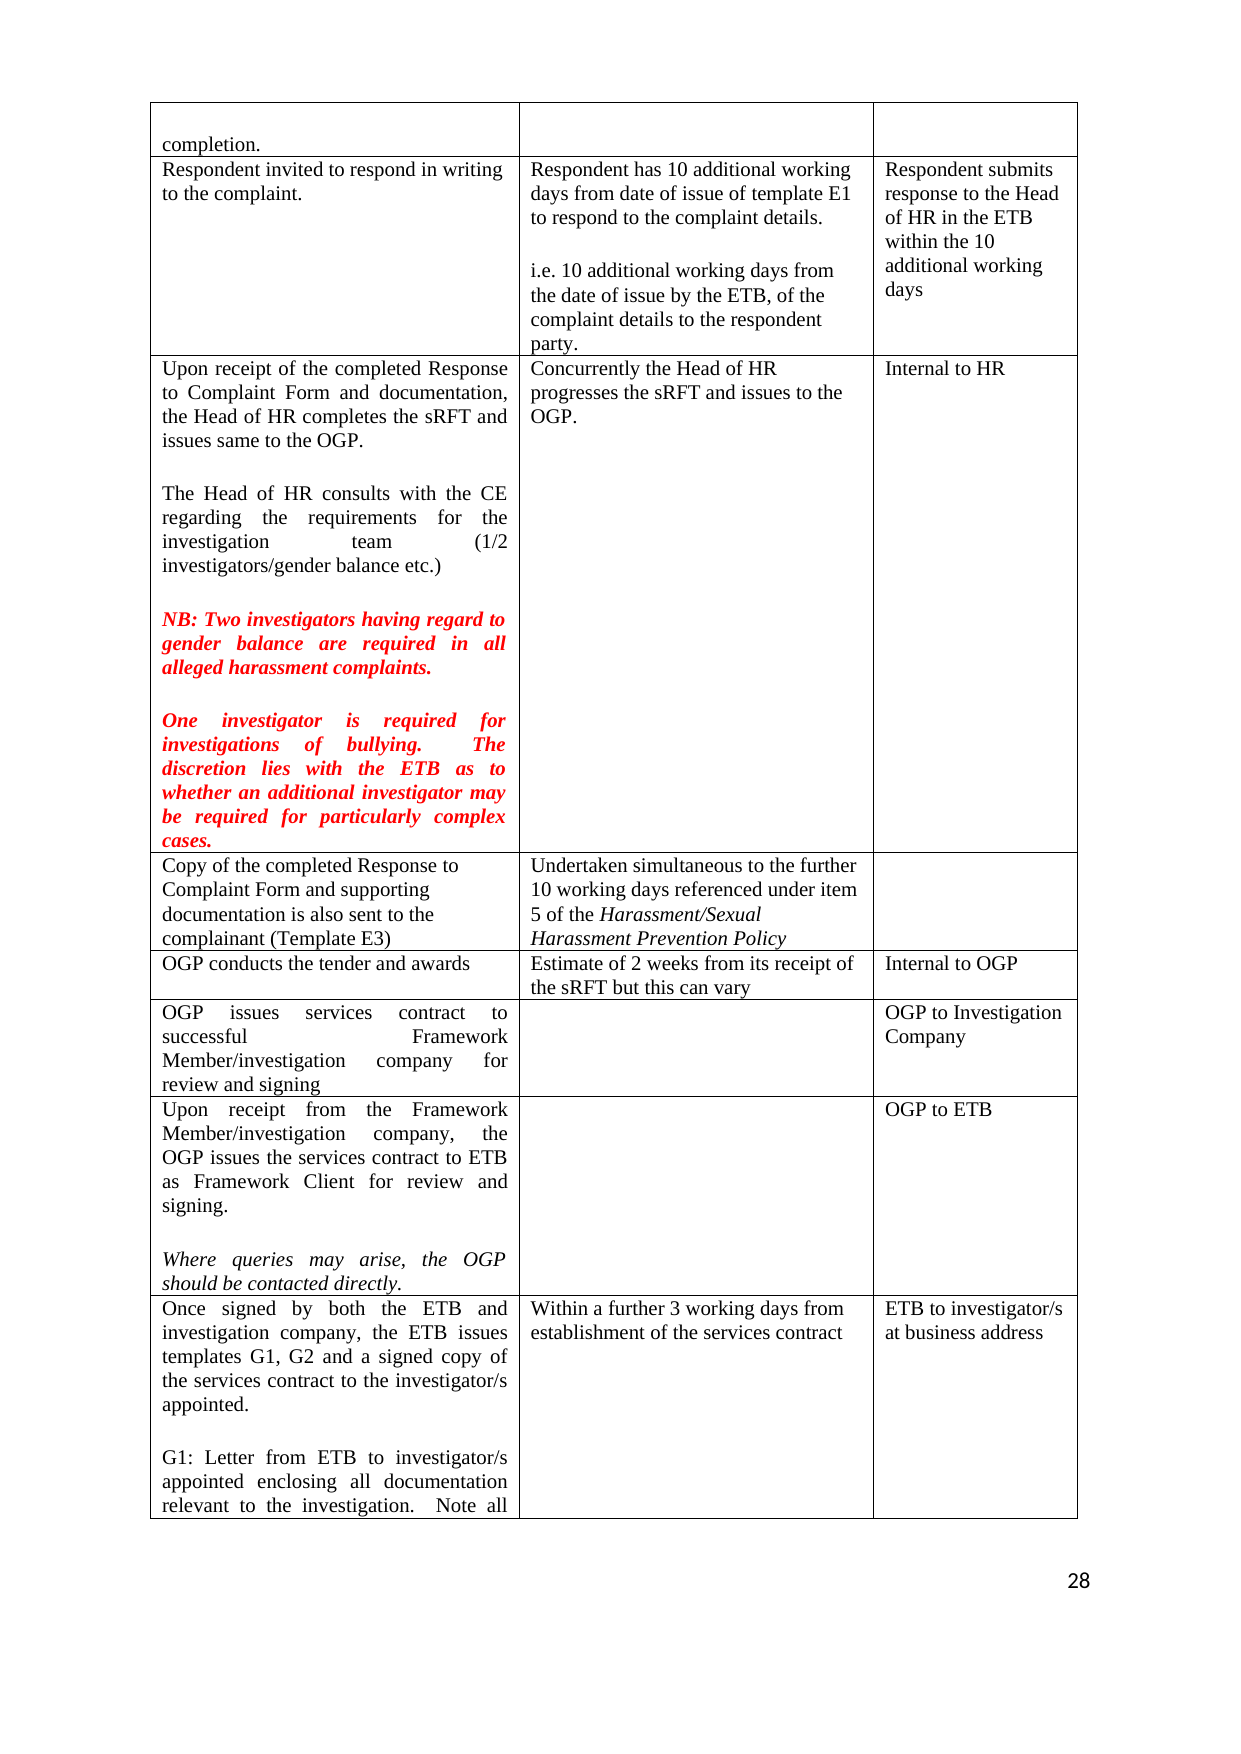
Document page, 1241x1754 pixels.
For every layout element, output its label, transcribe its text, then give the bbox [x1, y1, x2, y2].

table_cell OGP issues services contract to successful Framework Member/investigation company for review and signing [151, 1000, 519, 1096]
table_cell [151, 103, 519, 156]
table_cell Copy of the completed Response to Complaint Form and supporting documentation is also sent to the complainant (Template E3) [151, 853, 519, 949]
table_cell Upon receipt of the completed Response to Complaint Form and documentation, the Head of HR completes the sRFT and issues same to the OGP. The Head of HR consults with the CE regarding the requirements for the investigation team (1/2 investigators/gender balance etc.) NB: Two investigators having regard to gender balance are required in all alleged harassment complaints. One investigator is required for investigations of bullying. The discretion lies with the ETB as to whether an additional investigator may be required for particularly complex cases. [151, 356, 519, 852]
table_cell Respondent submits response to the Head of HR in the ETB within the 10 additional working days [874, 157, 1077, 355]
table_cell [520, 103, 873, 156]
table_cell Internal to OGP [874, 951, 1077, 999]
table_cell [520, 1296, 873, 1517]
table_cell [520, 1097, 873, 1295]
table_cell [151, 1296, 519, 1517]
table_cell [520, 1000, 873, 1096]
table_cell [874, 103, 1077, 156]
table_cell [874, 853, 1077, 949]
table_cell OGP to Investigation Company [874, 1000, 1077, 1096]
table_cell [874, 1296, 1077, 1517]
table_cell OGP conducts the tender and awards [151, 951, 519, 999]
table_cell Concurrently the Head of HR progresses the sRFT and issues to the OGP. [520, 356, 873, 852]
table_cell Internal to HR [874, 356, 1077, 852]
table_cell OGP to ETB [874, 1097, 1077, 1295]
table_cell Respondent has 10 additional working days from date of issue of template E1 to respond to the complaint details. i.e. 10 additional working days from the date of issue by the ETB, of the complaint details to the respondent party. [520, 157, 873, 355]
table_cell Undertaken simultaneous to the further 10 working days referenced under item 5 of the Harassment/Sexual Harassment Prevention Policy [520, 853, 873, 949]
table_cell Estimate of 2 weeks from its receipt of the sRFT but this can vary [520, 951, 873, 999]
table_cell Respondent invited to respond in writing to the complaint. [151, 157, 519, 355]
table_cell Upon receipt from the Framework Member/investigation company, the OGP issues the services contract to ETB as Framework Client for review and signing. Where queries may arise, the OGP should be contacted directly. [151, 1097, 519, 1295]
